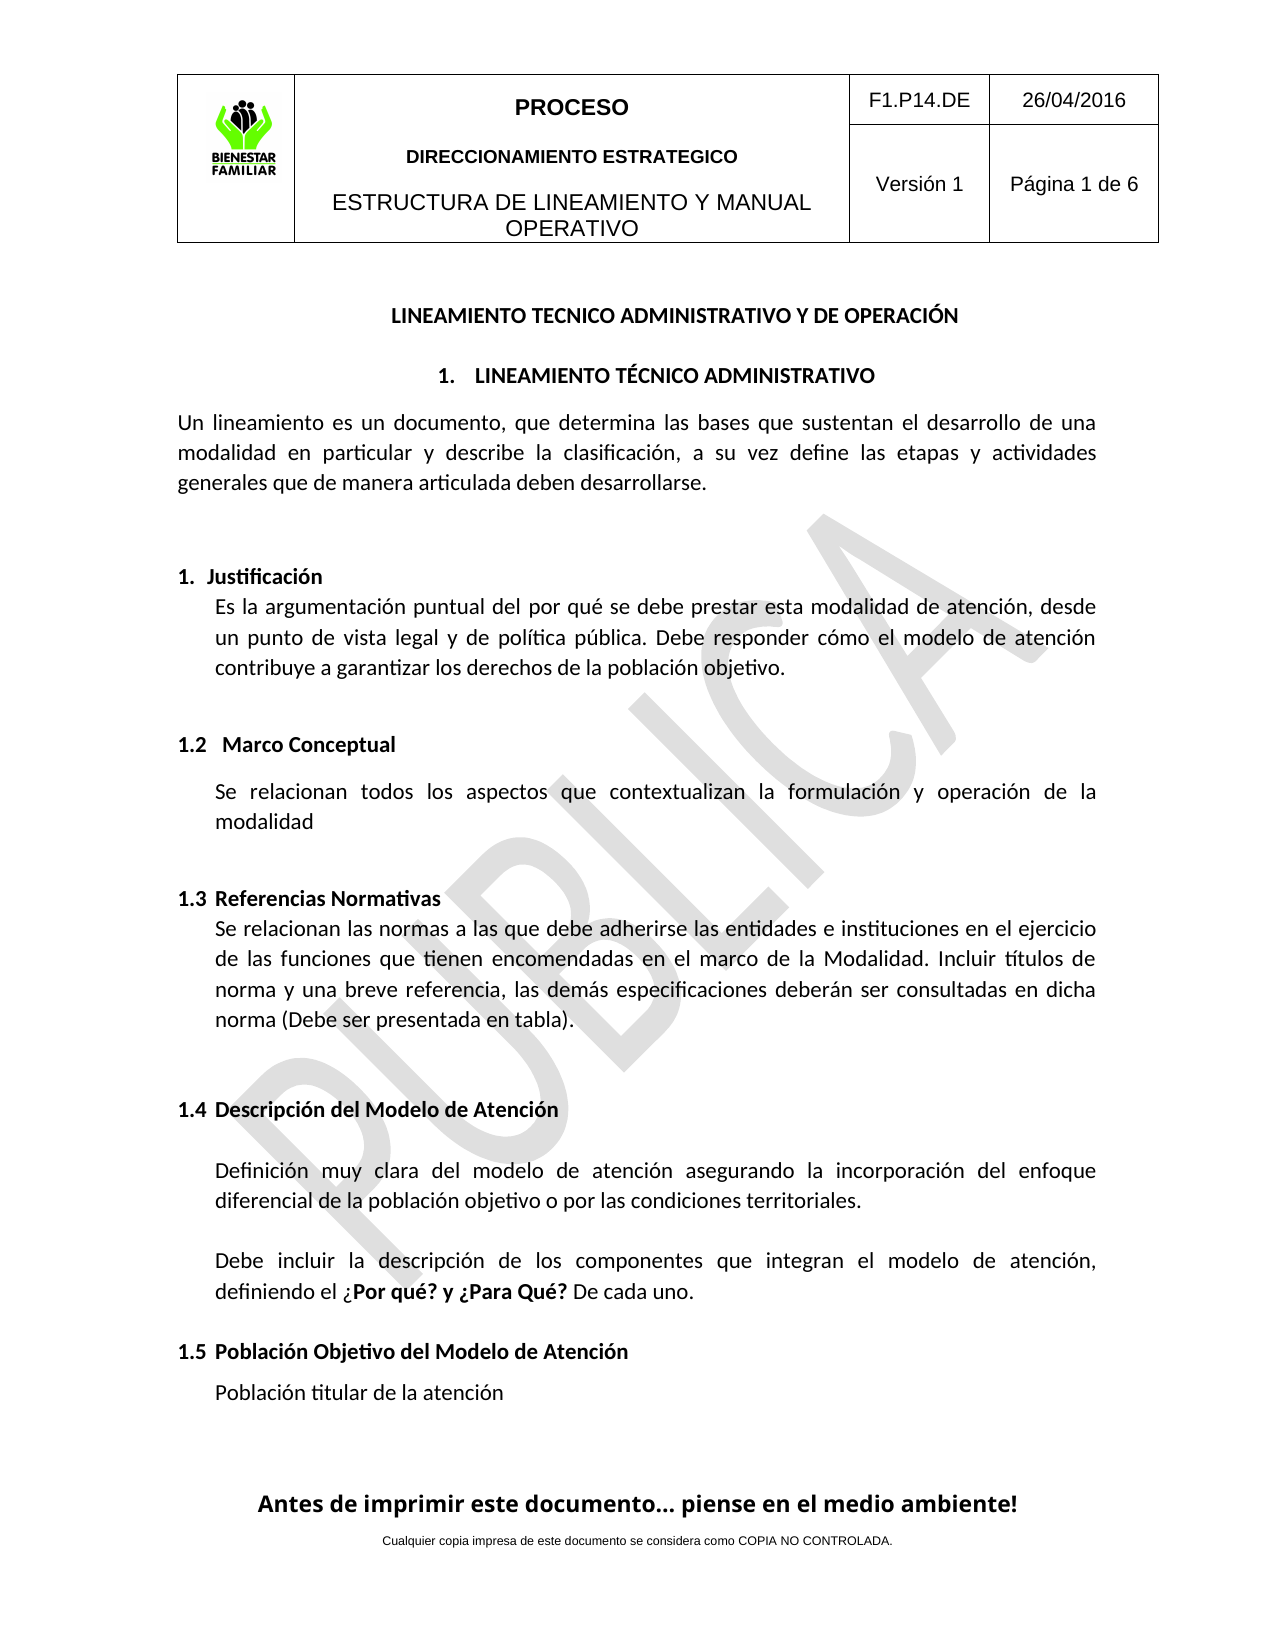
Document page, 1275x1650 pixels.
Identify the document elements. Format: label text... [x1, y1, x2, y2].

text 1.2 Marco Conceptual [177, 730, 1098, 758]
list Referencias Normativas [177, 884, 1098, 912]
text Un lineamiento es un documento, que determina las bases que sustentan el desarrollo de una modalidad en particular y describe la clasificación, a su vez define las etapas y actividades generales que de manera articulada deben desarrollarse. [177, 408, 1098, 497]
list Descripción del Modelo de Atención [177, 1096, 1098, 1124]
list Es la argumentación puntual del por qué se debe prestar esta modalidad de atención, desde un punto de vista legal y de política pública. Debe responder cómo el modelo de atención contribuye a garantizar los derechos de la población objetivo. [215, 592, 1098, 681]
text Se relacionan todos los aspectos que contextualizan la formulación y operación de la modalidad [215, 777, 1098, 835]
list Población Objetivo del Modelo de Atención [177, 1337, 1098, 1365]
list LINEAMIENTO TÉCNICO ADMINISTRATIVO [215, 361, 1098, 389]
list Se relacionan las normas a las que debe adherirse las entidades e instituciones en el ejercicio de las funciones que tienen encomendadas en el marco de la Modalidad. Incluir títulos de norma y una breve referencia, las demás especificaciones deberán ser consultadas en dicha norma (Debe ser presentada en tabla). [215, 914, 1098, 1033]
list Definición muy clara del modelo de atención asegurando la incorporación del enfoque diferencial de la población objetivo o por las condiciones territoriales. [215, 1156, 1098, 1214]
list LINEAMIENTO TECNICO ADMINISTRATIVO Y DE OPERACIÓN [252, 301, 1098, 329]
list Debe incluir la descripción de los componentes que integran el modelo de atención, definiendo el ¿Por qué? y ¿Para Qué? De cada uno. [215, 1247, 1098, 1305]
list Justificación [177, 562, 1098, 590]
picture [206, 92, 282, 183]
list Población titular de la atención [215, 1378, 1098, 1406]
